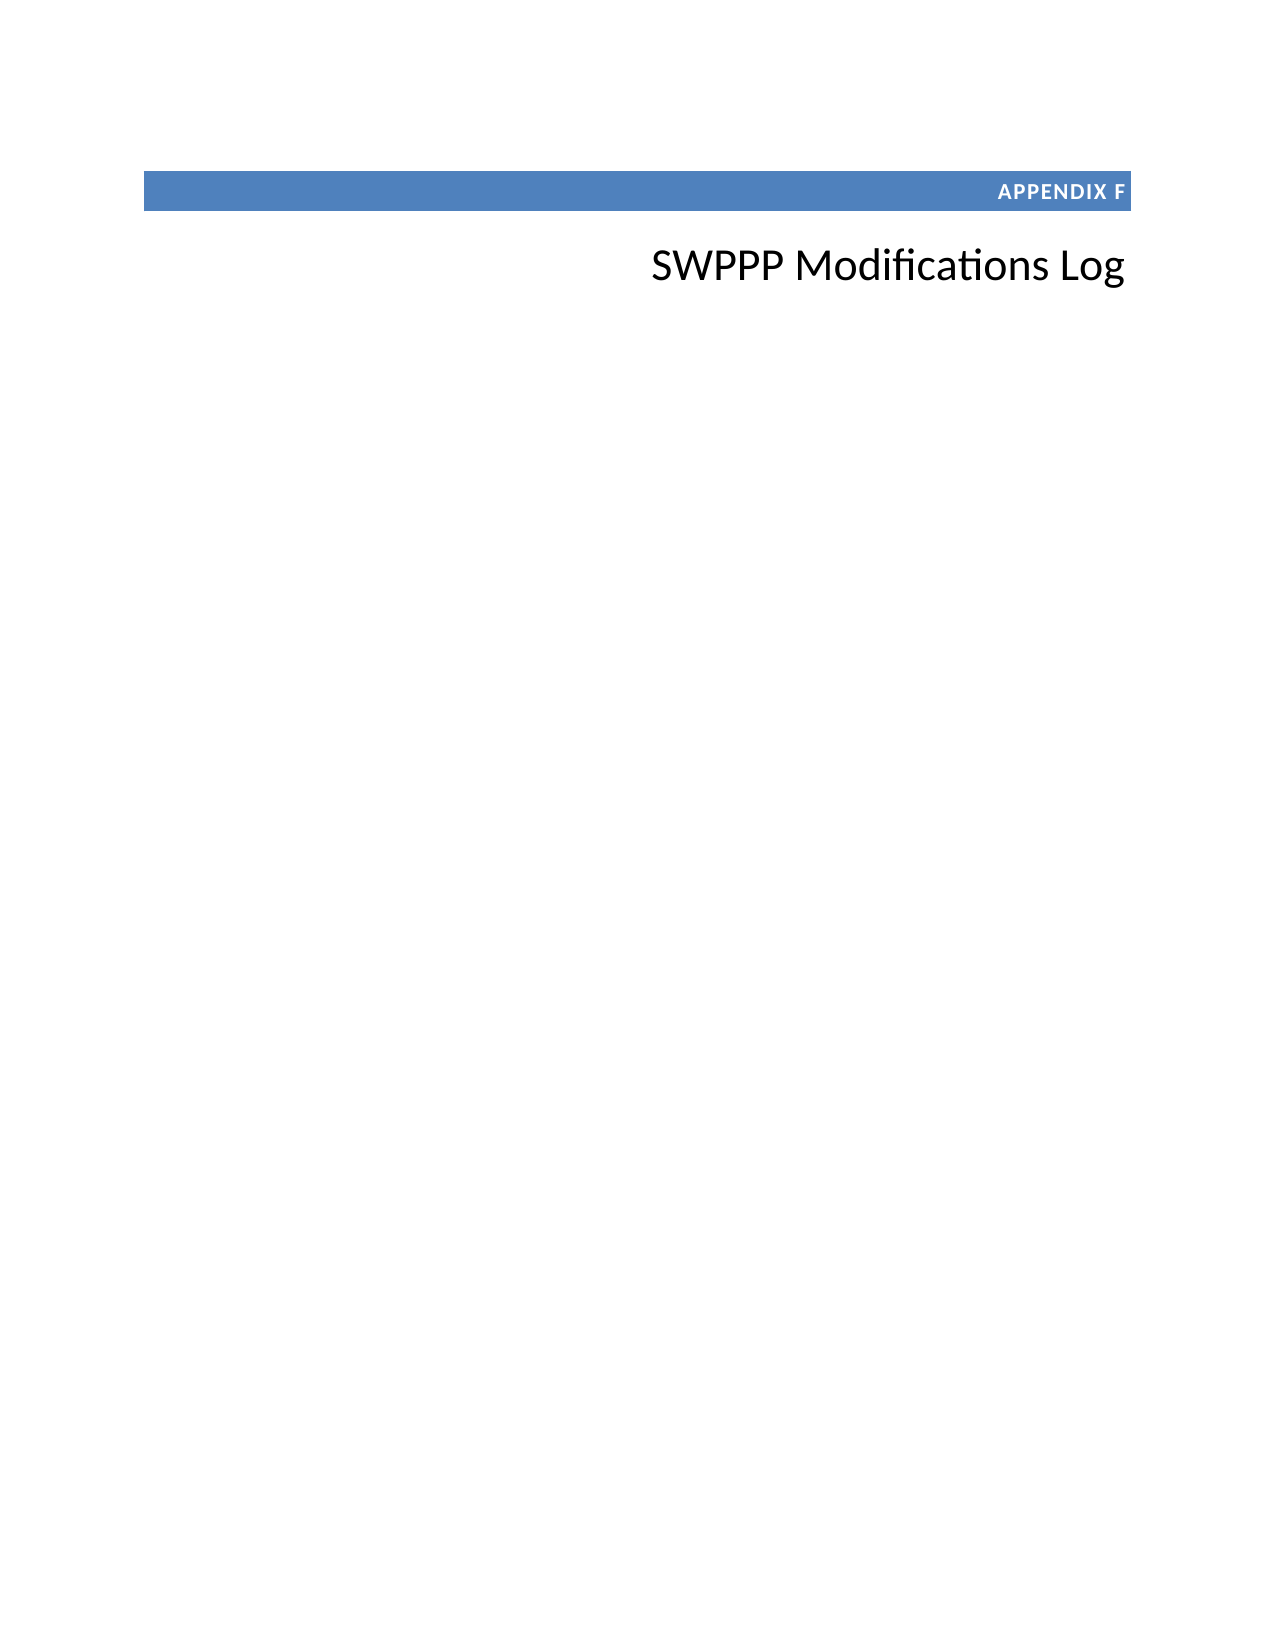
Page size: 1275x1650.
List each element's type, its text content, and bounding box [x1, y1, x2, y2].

text SWPPP Modifications Log [150, 236, 1125, 292]
subtitle appendix F [150, 177, 1125, 205]
